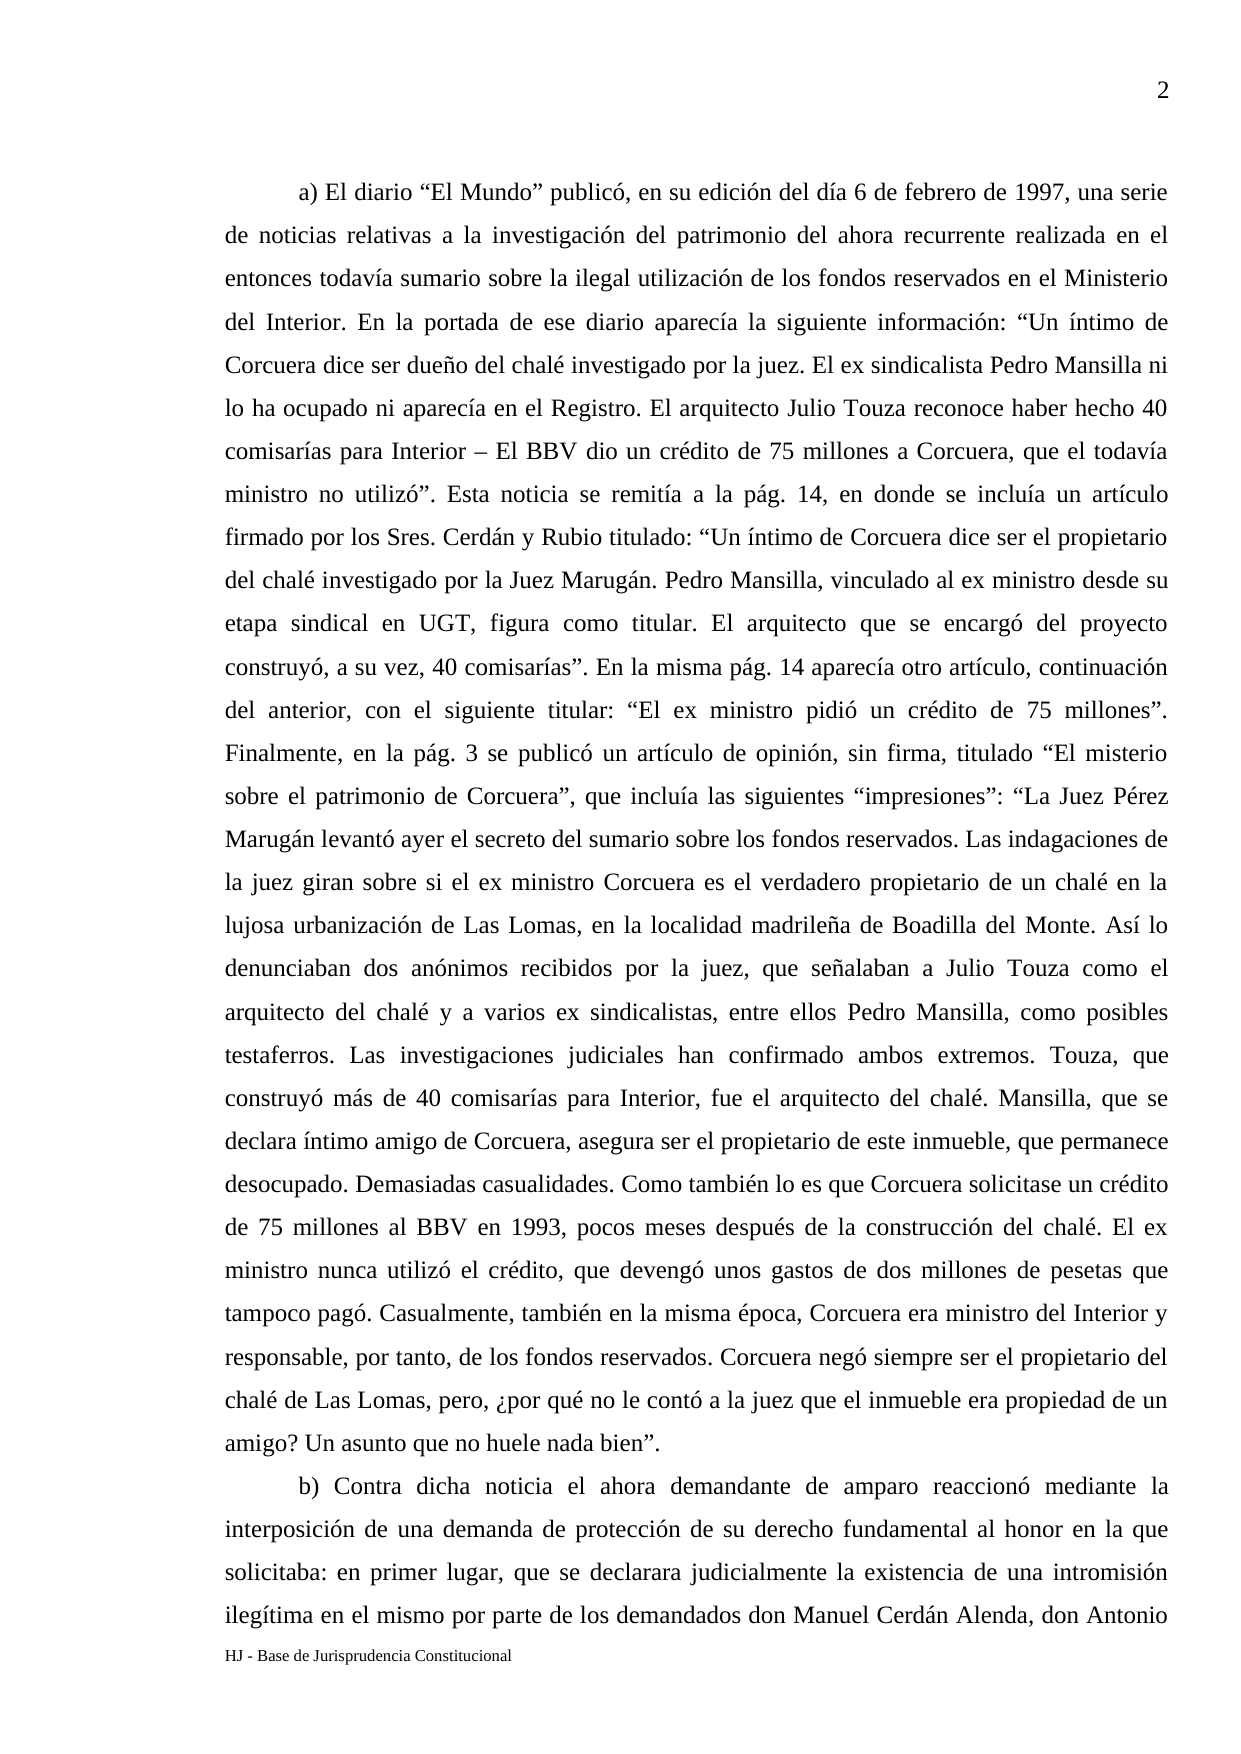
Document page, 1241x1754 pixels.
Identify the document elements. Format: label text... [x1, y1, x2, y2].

text a) El diario “El Mundo” publicó, en su edición del día 6 de febrero de 1997, una serie de noticias relativas a la investigación del patrimonio del ahora recurrente realizada en el entonces todavía sumario sobre la ilegal utilización de los fondos reservados en el Ministerio del Interior. En la portada de ese diario aparecía la siguiente información: “Un íntimo de Corcuera dice ser dueño del chalé investigado por la juez. El ex sindicalista Pedro Mansilla ni lo ha ocupado ni aparecía en el Registro. El arquitecto Julio Touza reconoce haber hecho 40 comisarías para Interior – El BBV dio un crédito de 75 millones a Corcuera, que el todavía ministro no utilizó”. Esta noticia se remitía a la pág. 14, en donde se incluía un artículo firmado por los Sres. Cerdán y Rubio titulado: “Un íntimo de Corcuera dice ser el propietario del chalé investigado por la Juez Marugán. Pedro Mansilla, vinculado al ex ministro desde su etapa sindical en UGT, figura como titular. El arquitecto que se encargó del proyecto construyó, a su vez, 40 comisarías”. En la misma pág. 14 aparecía otro artículo, continuación del anterior, con el siguiente titular: “El ex ministro pidió un crédito de 75 millones”. Finalmente, en la pág. 3 se publicó un artículo de opinión, sin firma, titulado “El misterio sobre el patrimonio de Corcuera”, que incluía las siguientes “impresiones”: “La Juez Pérez Marugán levantó ayer el secreto del sumario sobre los fondos reservados. Las indagaciones de la juez giran sobre si el ex ministro Corcuera es el verdadero propietario de un chalé en la lujosa urbanización de Las Lomas, en la localidad madrileña de Boadilla del Monte. Así lo denunciaban dos anónimos recibidos por la juez, que señalaban a Julio Touza como el arquitecto del chalé y a varios ex sindicalistas, entre ellos Pedro Mansilla, como posibles testaferros. Las investigaciones judiciales han confirmado ambos extremos. Touza, que construyó más de 40 comisarías para Interior, fue el arquitecto del chalé. Mansilla, que se declara íntimo amigo de Corcuera, asegura ser el propietario de este inmueble, que permanece desocupado. Demasiadas casualidades. Como también lo es que Corcuera solicitase un crédito de 75 millones al BBV en 1993, pocos meses después de la construcción del chalé. El ex ministro nunca utilizó el crédito, que devengó unos gastos de dos millones de pesetas que tampoco pagó. Casualmente, también en la misma época, Corcuera era ministro del Interior y responsable, por tanto, de los fondos reservados. Corcuera negó siempre ser el propietario del chalé de Las Lomas, pero, ¿por qué no le contó a la juez que el inmueble era propiedad de un amigo? Un asunto que no huele nada bien”. [224, 177, 1169, 1457]
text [224, 1471, 1169, 1629]
